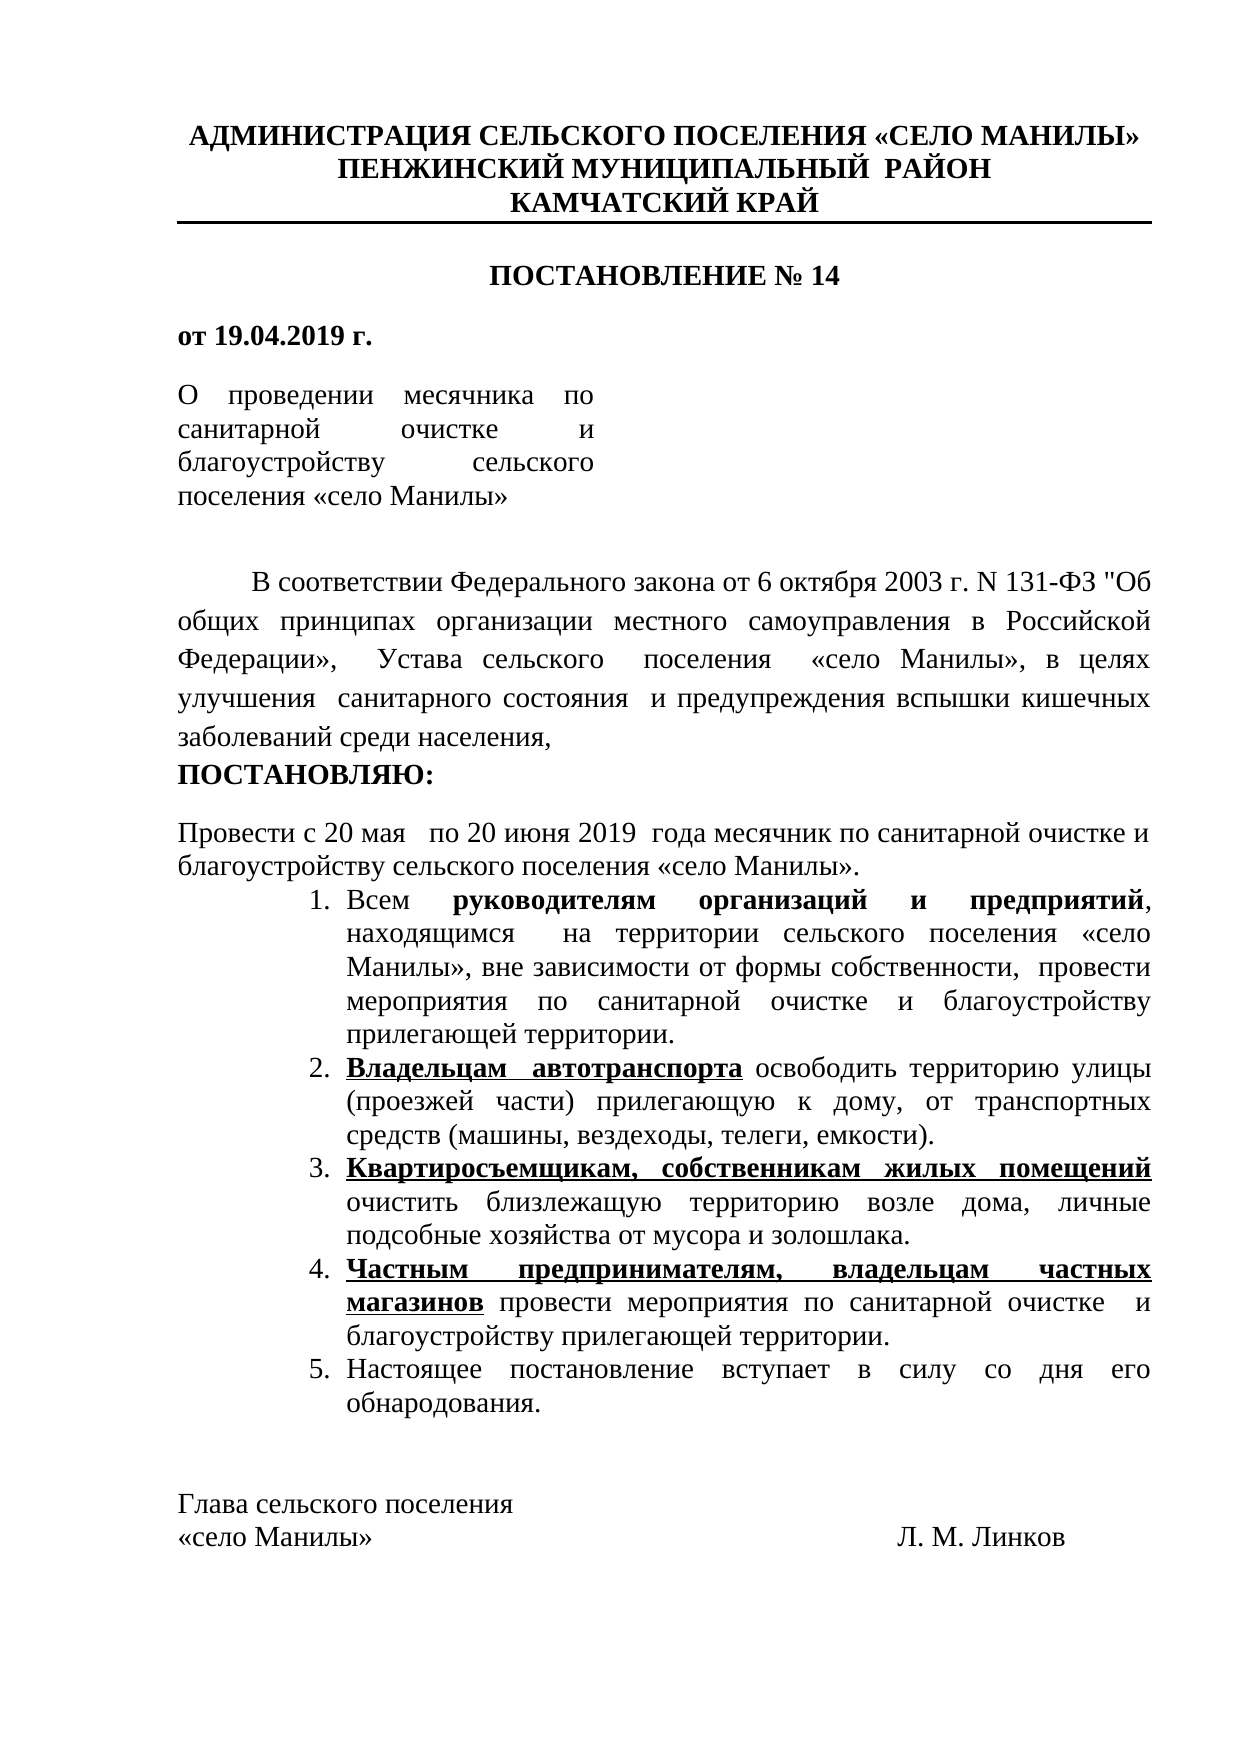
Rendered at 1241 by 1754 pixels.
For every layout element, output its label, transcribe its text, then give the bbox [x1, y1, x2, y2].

text «село Манилы» Л. М. Линков [177, 1519, 1152, 1553]
text Провести с 20 мая по 20 июня 2019 года месячник по санитарной очистке и благоустройству сельского поселения «село Манилы». [177, 815, 1152, 882]
text В соответствии Федерального закона от 6 октября . N 131-ФЗ "Об общих принципах организации местного самоуправления в Российской Федерации», Устава сельского поселения «село Манилы», в целях улучшения санитарного состояния и предупреждения вспышки кишечных заболеваний среди населения, [177, 564, 1152, 752]
text от 19.04.2019 г. [177, 318, 1152, 351]
list Квартиросъемщикам, собственникам жилых помещений очистить близлежащую территорию возле дома, личные подсобные хозяйства от мусора и золошлака. [308, 1150, 1152, 1251]
list Владельцам автотранспорта освободить территорию улицы (проезжей части) прилегающую к дому, от транспортных средств (машины, вездеходы, телеги, емкости). [308, 1050, 1152, 1150]
text ПЕНЖИНСКИЙ МУНИЦИПАЛЬНЫЙ РАЙОН [177, 152, 1152, 185]
text Глава сельского поселения [177, 1486, 1152, 1519]
text ПОСТАНОВЛЯЮ: [177, 757, 1152, 791]
list Частным предпринимателям, владельцам частных магазинов провести мероприятия по санитарной очистке и благоустройству прилегающей территории. [308, 1251, 1152, 1352]
list Всем руководителям организаций и предприятий, находящимся на территории сельского поселения «село Манилы», вне зависимости от формы собственности, провести мероприятия по санитарной очистке и благоустройству прилегающей территории. [308, 882, 1152, 1050]
table_header О проведении месячника по санитарной очистке и благоустройству сельского поселения «село Манилы» [166, 377, 605, 511]
text КАМЧАТСКИЙ КРАЙ [177, 185, 1152, 221]
text ПОСТАНОВЛЕНИЕ № 14 [177, 258, 1152, 292]
text АДМИНИСТРАЦИЯ СЕЛЬСКОГО ПОСЕЛЕНИЯ «СЕЛО МАНИЛЫ» [177, 118, 1152, 152]
list Настоящее постановление вступает в силу со дня его обнародования. [308, 1352, 1152, 1419]
